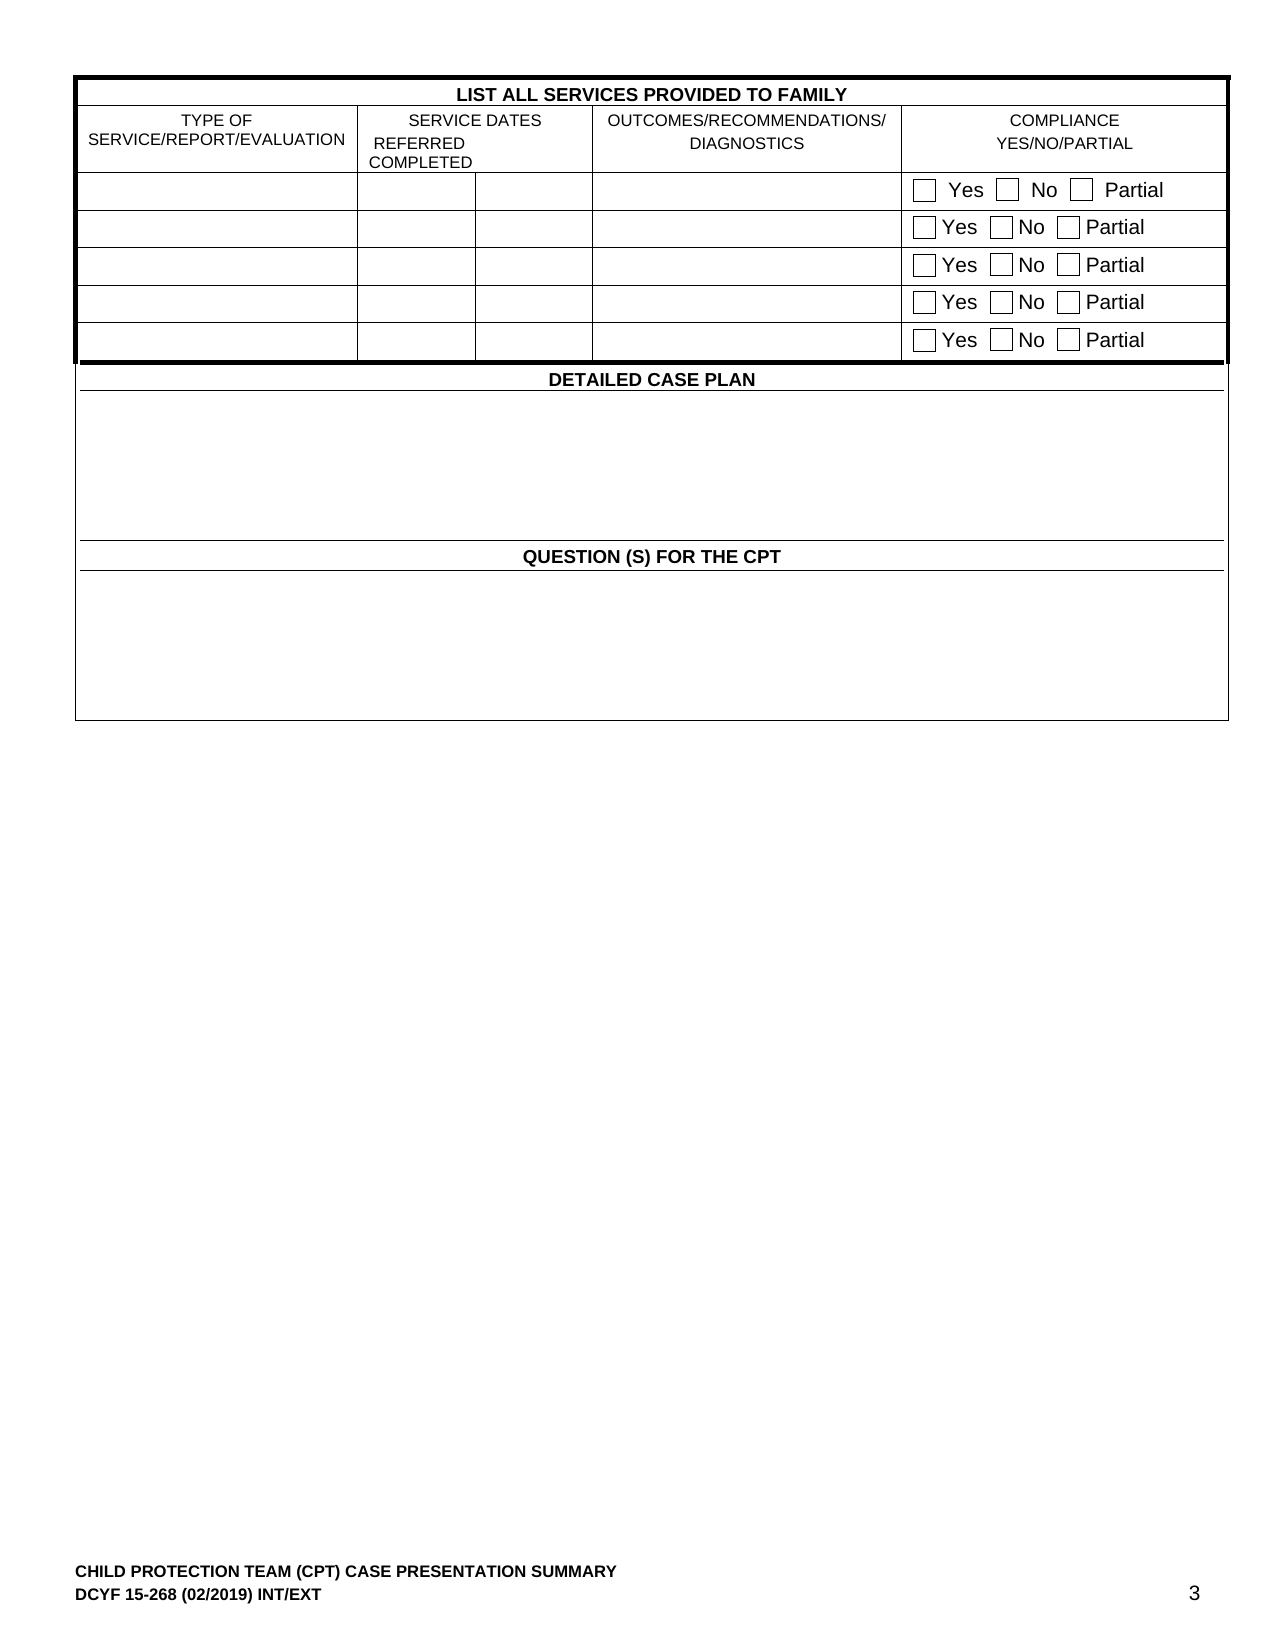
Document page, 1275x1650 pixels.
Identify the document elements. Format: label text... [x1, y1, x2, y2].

table_cell [358, 248, 475, 285]
table_cell QUESTION (S) FOR THE CPT [76, 540, 1228, 570]
table_cell Yes No Partial [902, 286, 1226, 322]
table_cell Yes No Partial [902, 248, 1226, 285]
table_cell OUTCOMES/RECOMMENDATIONS/ DIAGNOSTICS [593, 106, 901, 172]
table_cell [358, 323, 475, 360]
table_cell SERVICE DATES REFERRED COMPLETED [358, 106, 592, 172]
table_cell [76, 390, 1228, 540]
table_cell Yes No Partial [902, 323, 1226, 360]
table_cell TYPE OF SERVICE/REPORT/EVALUATION [78, 106, 357, 172]
table_cell [78, 248, 357, 285]
table_cell [76, 570, 1228, 720]
table_cell [593, 211, 901, 247]
table_cell Yes No Partial [902, 211, 1226, 247]
table_cell [78, 286, 357, 322]
table_cell [358, 173, 475, 210]
table_cell [476, 323, 592, 360]
table_cell [593, 286, 901, 322]
table_cell [358, 211, 475, 247]
table_cell COMPLIANCE YES/NO/PARTIAL [902, 106, 1226, 172]
table_cell [593, 173, 901, 210]
table_cell DETAILED CASE PLAN [76, 360, 1228, 390]
table_cell Yes No Partial [902, 173, 1226, 210]
table_cell [476, 211, 592, 247]
table_cell [78, 173, 357, 210]
table_cell LIST ALL SERVICES PROVIDED TO FAMILY [78, 80, 1226, 105]
table_cell [476, 248, 592, 285]
table_cell [78, 323, 357, 360]
table_cell [476, 173, 592, 210]
table_cell [476, 286, 592, 322]
table_cell [593, 323, 901, 360]
table_cell [78, 211, 357, 247]
table_cell [358, 286, 475, 322]
table_cell [593, 248, 901, 285]
